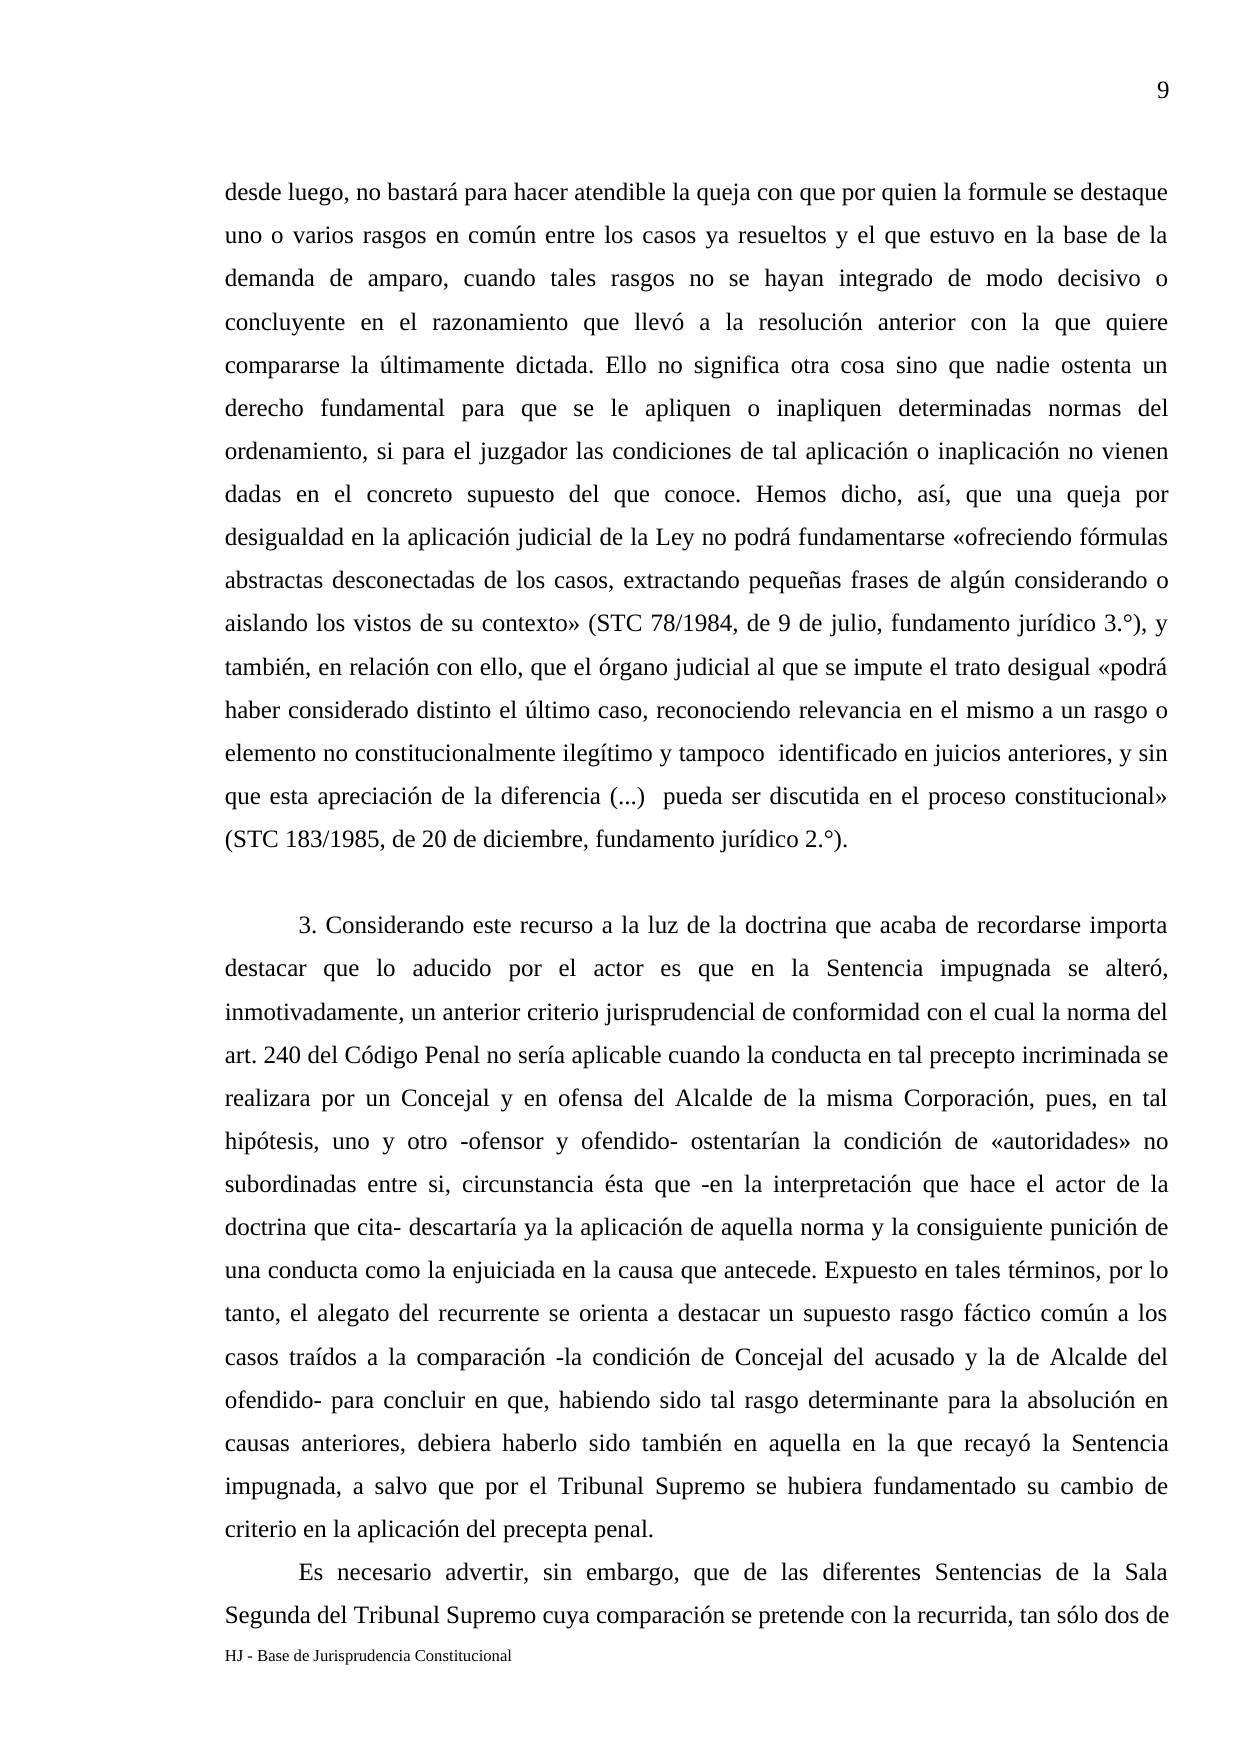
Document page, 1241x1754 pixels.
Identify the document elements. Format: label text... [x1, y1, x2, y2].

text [224, 1557, 1169, 1629]
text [224, 177, 1169, 853]
text 3. Considerando este recurso a la luz de la doctrina que acaba de recordarse importa destacar que lo aducido por el actor es que en la Sentencia impugnada se alteró, inmotivadamente, un anterior criterio jurisprudencial de conformidad con el cual la norma del art. 240 del Código Penal no sería aplicable cuando la conducta en tal precepto incriminada se realizara por un Concejal y en ofensa del Alcalde de la misma Corporación, pues, en tal hipótesis, uno y otro -ofensor y ofendido- ostentarían la condición de «autoridades» no subordinadas entre si, circunstancia ésta que -en la interpretación que hace el actor de la doctrina que cita- descartaría ya la aplicación de aquella norma y la consiguiente punición de una conducta como la enjuiciada en la causa que antecede. Expuesto en tales términos, por lo tanto, el alegato del recurrente se orienta a destacar un supuesto rasgo fáctico común a los casos traídos a la comparación -la condición de Concejal del acusado y la de Alcalde del ofendido- para concluir en que, habiendo sido tal rasgo determinante para la absolución en causas anteriores, debiera haberlo sido también en aquella en la que recayó la Sentencia impugnada, a salvo que por el Tribunal Supremo se hubiera fundamentado su cambio de criterio en la aplicación del precepta penal. [224, 910, 1169, 1543]
